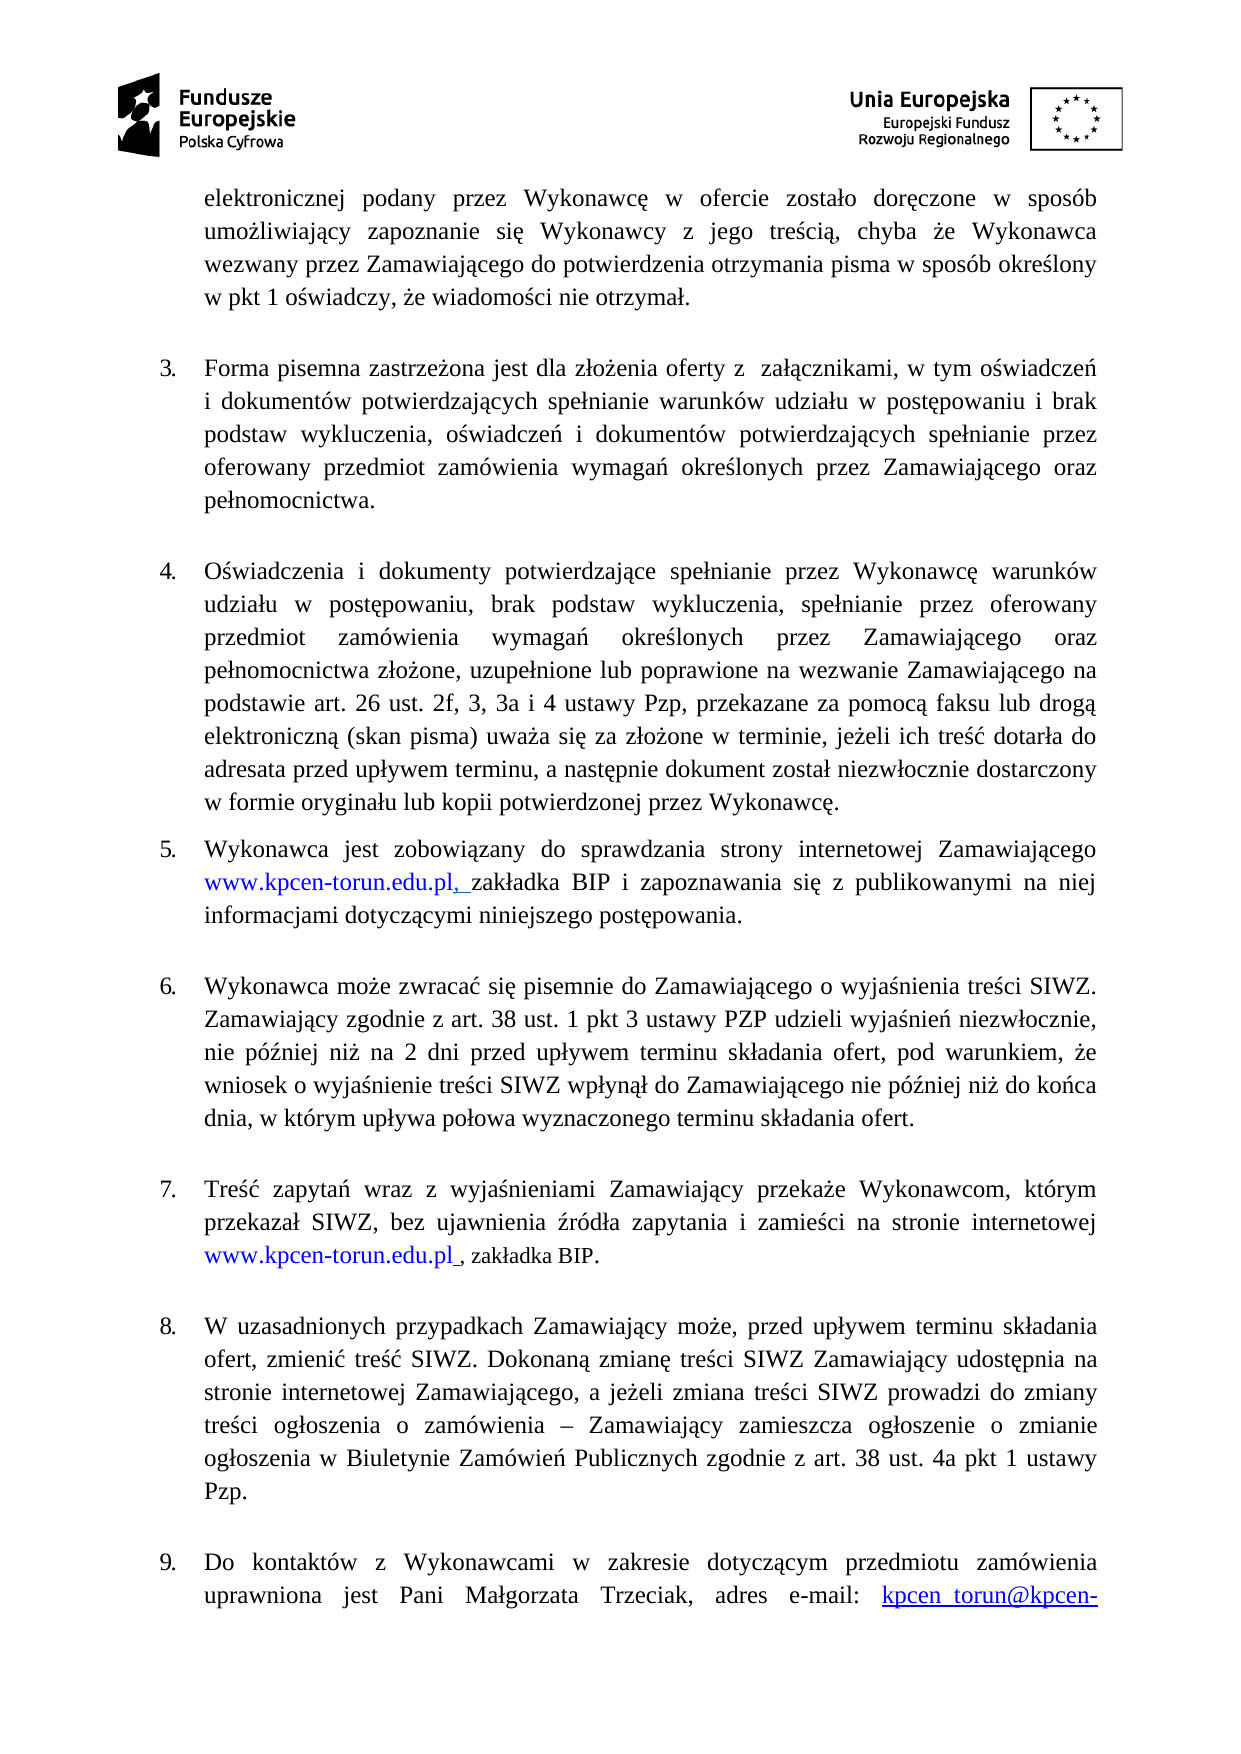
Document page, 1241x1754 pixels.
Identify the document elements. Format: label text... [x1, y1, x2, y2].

list Wykonawca jest zobowiązany do sprawdzania strony internetowej Zamawiającego www.kpcen-torun.edu.pl, zakładka BIP i zapoznawania się z publikowanymi na niej informacjami dotyczącymi niniejszego postępowania. [159, 834, 1097, 929]
picture [118, 73, 1123, 157]
list Forma pisemna zastrzeżona jest dla złożenia oferty z załącznikami, w tym oświadczeń i dokumentów potwierdzających spełnianie warunków udziału w postępowaniu i brak podstaw wykluczenia, oświadczeń i dokumentów potwierdzających spełnianie przez oferowany przedmiot zamówienia wymagań określonych przez Zamawiającego oraz pełnomocnictwa. [159, 353, 1097, 514]
list Wykonawca może zwracać się pisemnie do Zamawiającego o wyjaśnienia treści SIWZ. Zamawiający zgodnie z art. 38 ust. 1 pkt 3 ustawy PZP udzieli wyjaśnień niezwłocznie, nie później niż na 2 dni przed upływem terminu składania ofert, pod warunkiem, że wniosek o wyjaśnienie treści SIWZ wpłynął do Zamawiającego nie później niż do końca dnia, w którym upływa połowa wyznaczonego terminu składania ofert. [159, 971, 1098, 1132]
list Oświadczenia i dokumenty potwierdzające spełnianie przez Wykonawcę warunków udziału w postępowaniu, brak podstaw wykluczenia, spełnianie przez oferowany przedmiot zamówienia wymagań określonych przez Zamawiającego oraz pełnomocnictwa złożone, uzupełnione lub poprawione na wezwanie Zamawiającego na podstawie art. 26 ust. 2f, 3, 3a i 4 ustawy Pzp, przekazane za pomocą faksu lub drogą elektroniczną (skan pisma) uważa się za złożone w terminie, jeżeli ich treść dotarła do adresata przed upływem terminu, a następnie dokument został niezwłocznie dostarczony w formie oryginału lub kopii potwierdzonej przez Wykonawcę. [159, 556, 1098, 816]
list Treść zapytań wraz z wyjaśnieniami Zamawiający przekaże Wykonawcom, którym przekazał SIWZ, bez ujawnienia źródła zapytania i zamieści na stronie internetowej www.kpcen-torun.edu.pl , zakładka BIP. [159, 1174, 1097, 1269]
list W uzasadnionych przypadkach Zamawiający może, przed upływem terminu składania ofert, zmienić treść SIWZ. Dokonaną zmianę treści SIWZ Zamawiający udostępnia na stronie internetowej Zamawiającego, a jeżeli zmiana treści SIWZ prowadzi do zmiany treści ogłoszenia o zamówienia – Zamawiający zamieszcza ogłoszenie o zmianie ogłoszenia w Biuletynie Zamówień Publicznych zgodnie z art. 38 ust. 4a pkt 1 ustawy Pzp. [159, 1311, 1098, 1505]
